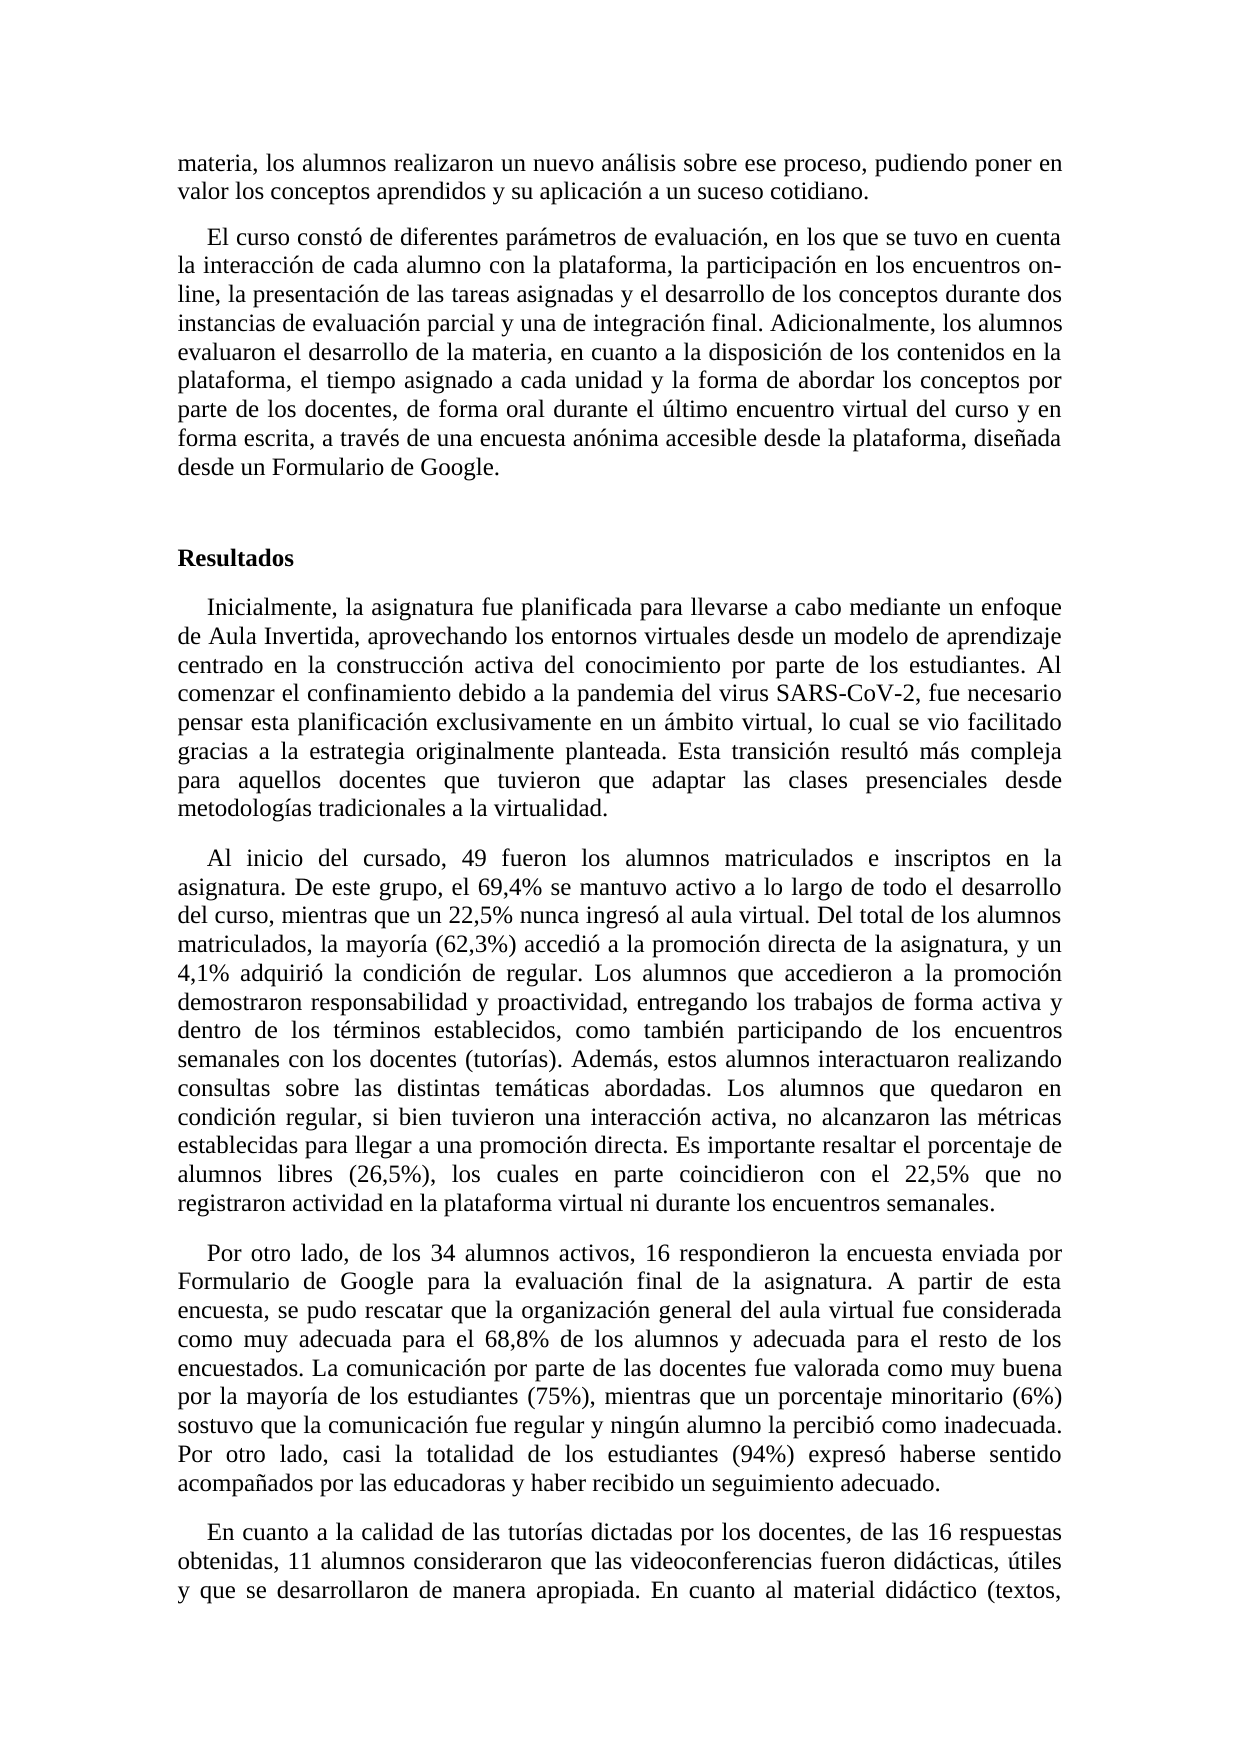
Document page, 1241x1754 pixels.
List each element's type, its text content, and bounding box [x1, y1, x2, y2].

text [177, 1517, 1063, 1603]
text Resultados [177, 543, 1063, 571]
text Inicialmente, la asignatura fue planificada para llevarse a cabo mediante un enfoque de Aula Invertida, aprovechando los entornos virtuales desde un modelo de aprendizaje centrado en la construcción activa del conocimiento por parte de los estudiantes. Al comenzar el confinamiento debido a la pandemia del virus SARS-CoV-2, fue necesario pensar esta planificación exclusivamente en un ámbito virtual, lo cual se vio facilitado gracias a la estrategia originalmente planteada. Esta transición resultó más compleja para aquellos docentes que tuvieron que adaptar las clases presenciales desde metodologías tradicionales a la virtualidad. [177, 592, 1063, 822]
text Al inicio del cursado, 49 fueron los alumnos matriculados e inscriptos en la asignatura. De este grupo, el 69,4% se mantuvo activo a lo largo de todo el desarrollo del curso, mientras que un 22,5% nunca ingresó al aula virtual. Del total de los alumnos matriculados, la mayoría (62,3%) accedió a la promoción directa de la asignatura, y un 4,1% adquirió la condición de regular. Los alumnos que accedieron a la promoción demostraron responsabilidad y proactividad, entregando los trabajos de forma activa y dentro de los términos establecidos, como también participando de los encuentros semanales con los docentes (tutorías). Además, estos alumnos interactuaron realizando consultas sobre las distintas temáticas abordadas. Los alumnos que quedaron en condición regular, si bien tuvieron una interacción activa, no alcanzaron las métricas establecidas para llegar a una promoción directa. Es importante resaltar el porcentaje de alumnos libres (26,5%), los cuales en parte coincidieron con el 22,5% que no registraron actividad en la plataforma virtual ni durante los encuentros semanales. [177, 843, 1063, 1217]
text El curso constó de diferentes parámetros de evaluación, en los que se tuvo en cuenta la interacción de cada alumno con la plataforma, la participación en los encuentros on-line, la presentación de las tareas asignadas y el desarrollo de los conceptos durante dos instancias de evaluación parcial y una de integración final. Adicionalmente, los alumnos evaluaron el desarrollo de la materia, en cuanto a la disposición de los contenidos en la plataforma, el tiempo asignado a cada unidad y la forma de abordar los conceptos por parte de los docentes, de forma oral durante el último encuentro virtual del curso y en forma escrita, a través de una encuesta anónima accesible desde la plataforma, diseñada desde un Formulario de Google. [177, 222, 1063, 481]
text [177, 148, 1063, 205]
text Por otro lado, de los 34 alumnos activos, 16 respondieron la encuesta enviada por Formulario de Google para la evaluación final de la asignatura. A partir de esta encuesta, se pudo rescatar que la organización general del aula virtual fue considerada como muy adecuada para el 68,8% de los alumnos y adecuada para el resto de los encuestados. La comunicación por parte de las docentes fue valorada como muy buena por la mayoría de los estudiantes (75%), mientras que un porcentaje minoritario (6%) sostuvo que la comunicación fue regular y ningún alumno la percibió como inadecuada. Por otro lado, casi la totalidad de los estudiantes (94%) expresó haberse sentido acompañados por las educadoras y haber recibido un seguimiento adecuado. [177, 1238, 1063, 1496]
